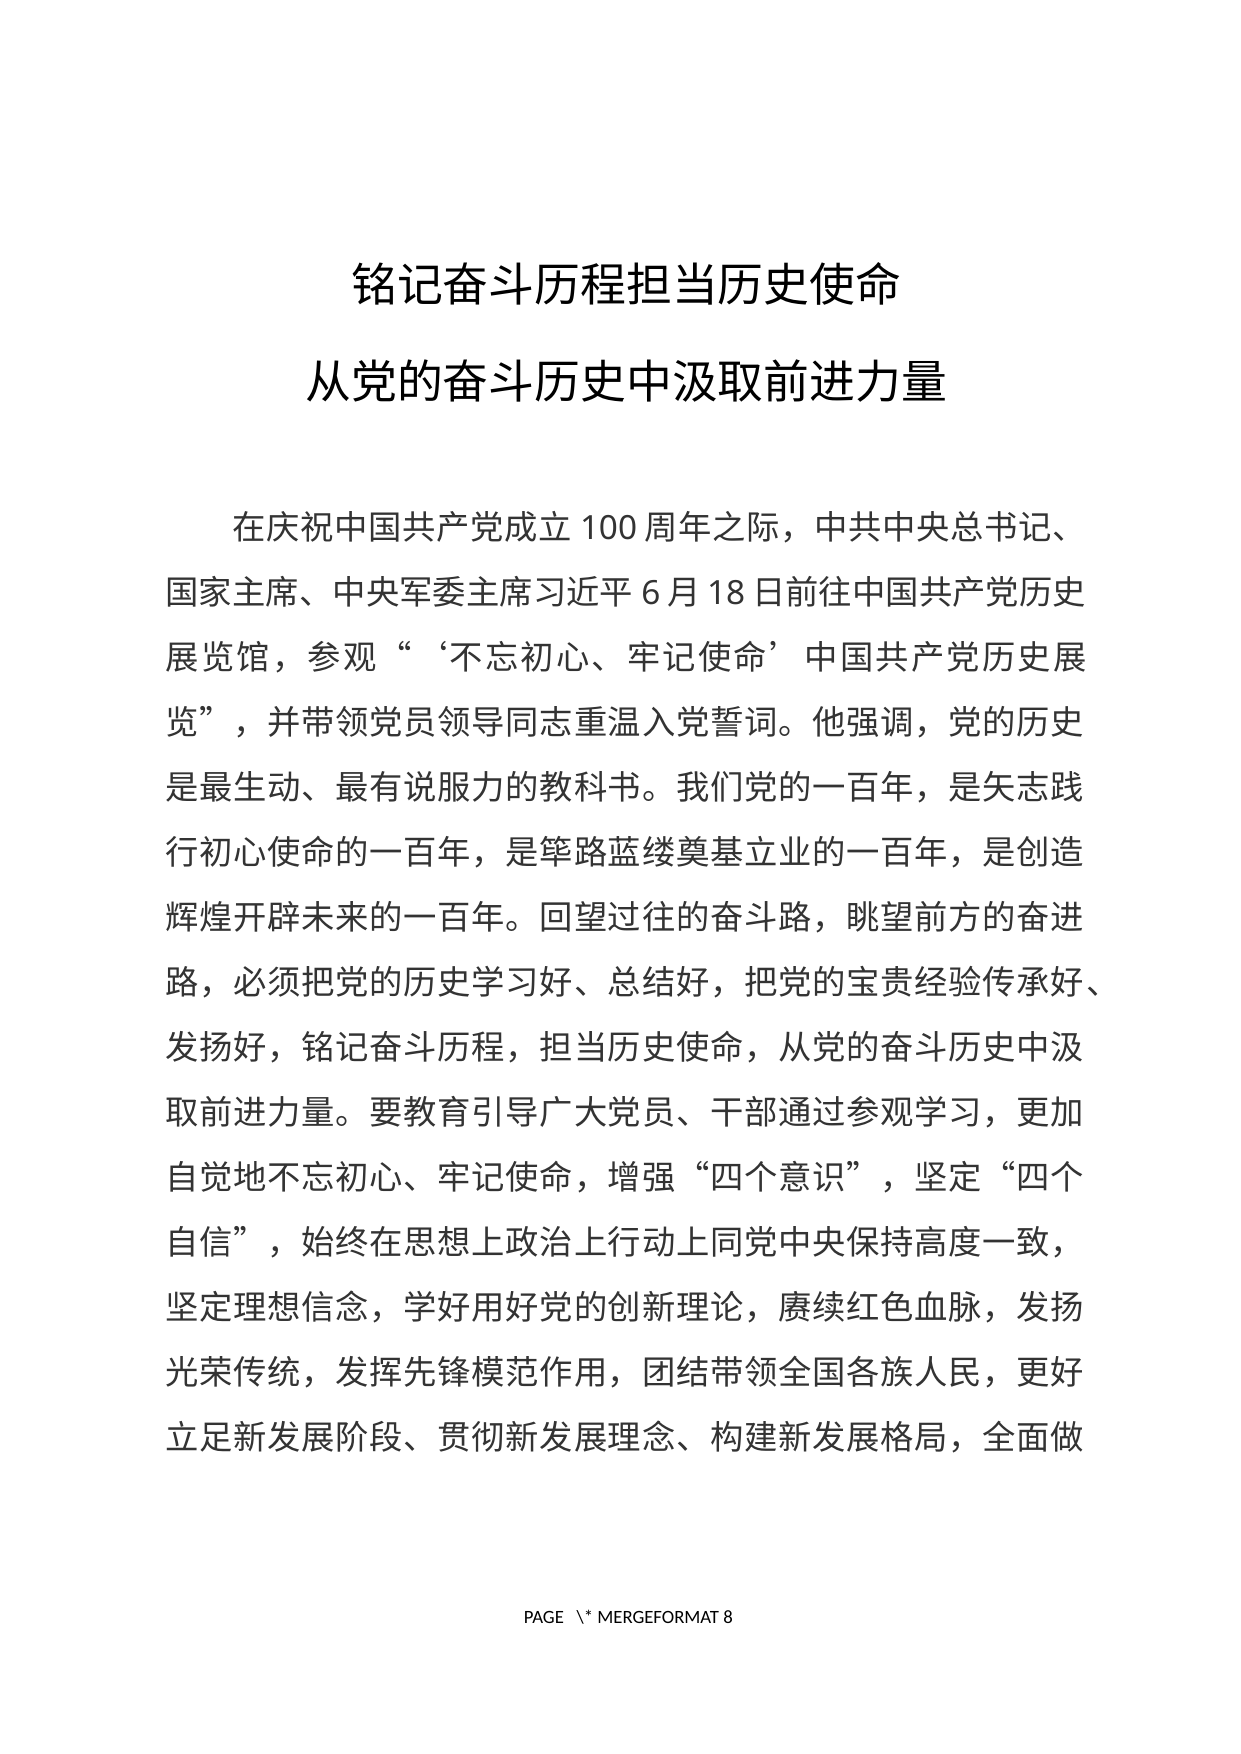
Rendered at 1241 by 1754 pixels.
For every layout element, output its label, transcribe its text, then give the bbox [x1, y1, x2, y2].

text 从党的奋斗历史中汲取前进力量 [165, 330, 1087, 428]
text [165, 493, 1087, 1468]
text 铭记奋斗历程担当历史使命 [165, 233, 1087, 330]
